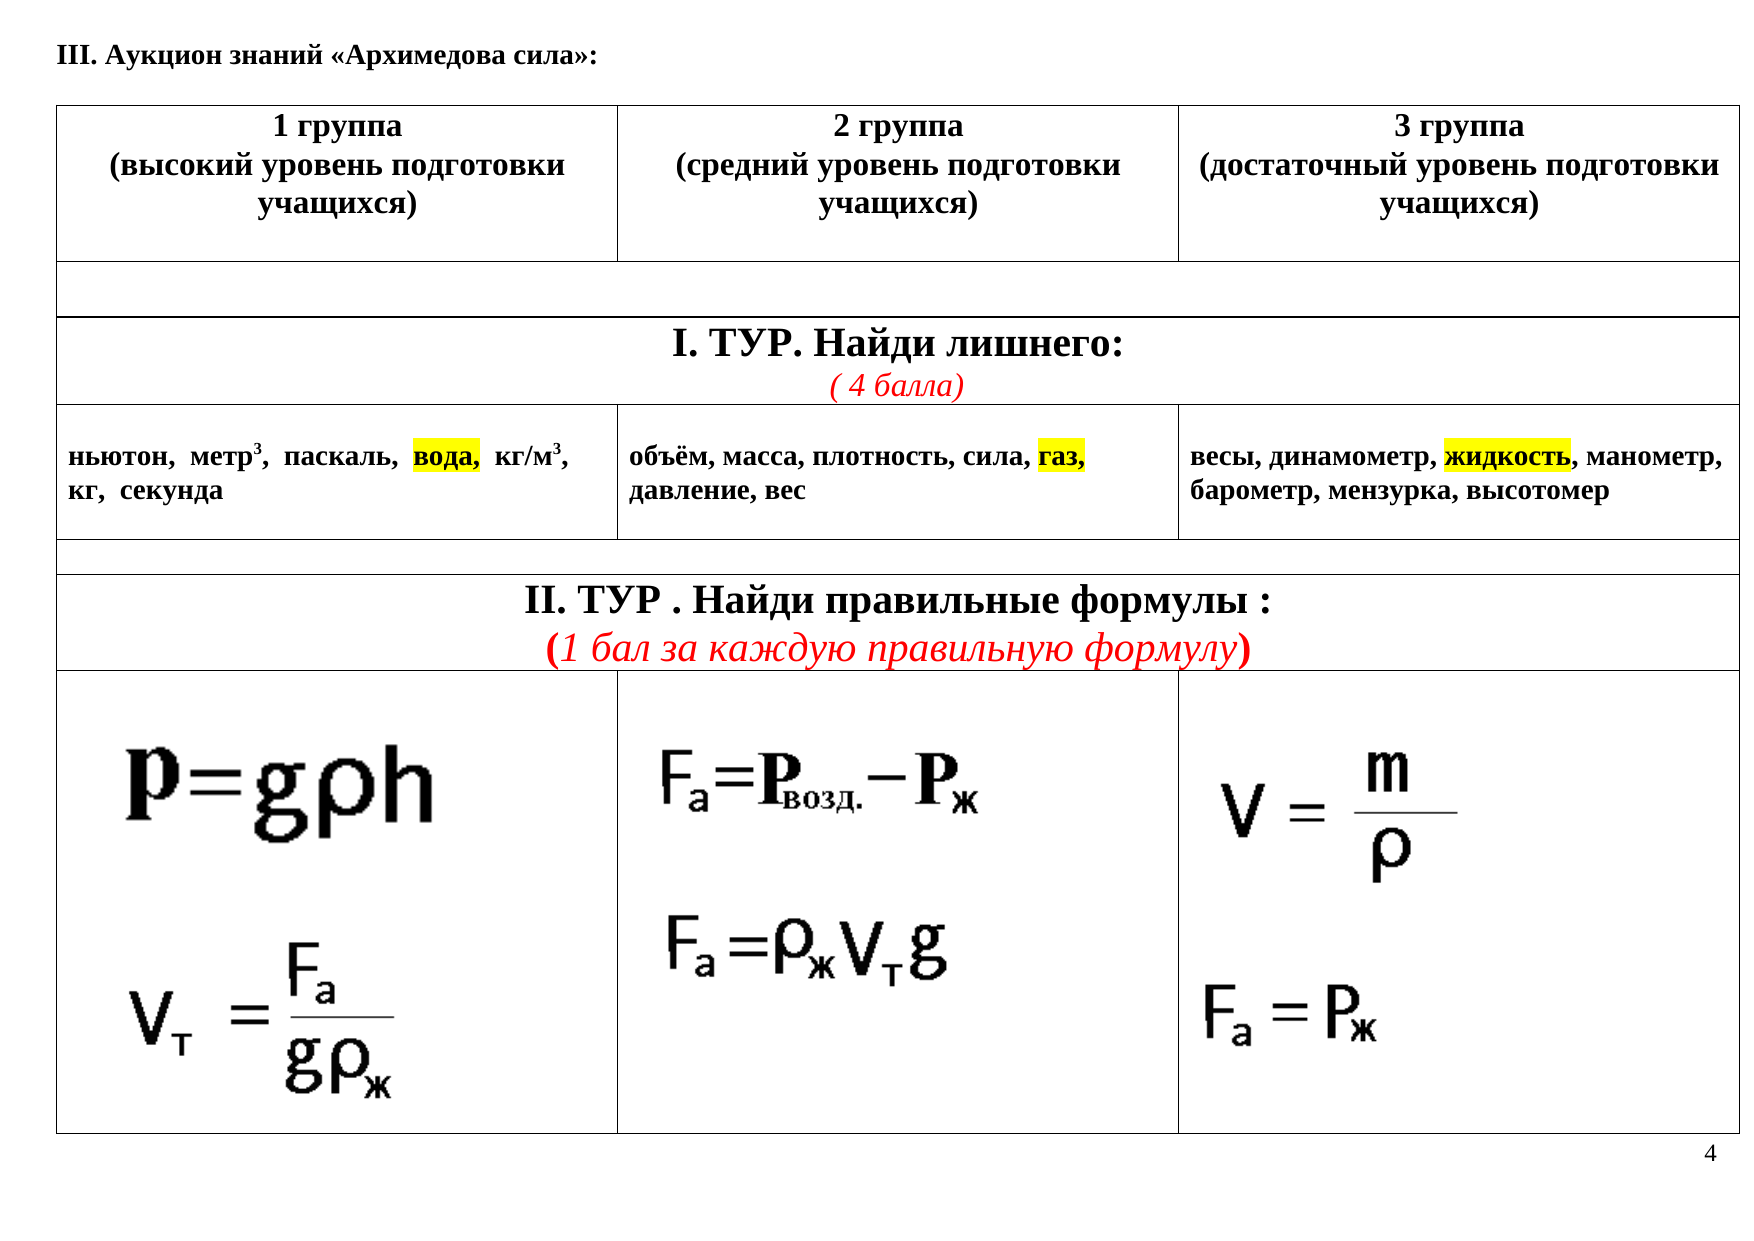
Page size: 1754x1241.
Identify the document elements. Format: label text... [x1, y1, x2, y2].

picture [1190, 944, 1408, 1084]
table_cell [57, 671, 617, 1132]
table_cell Ι. ТУР. Найди лишнего: ( 4 балла) [57, 318, 1739, 404]
table_cell [57, 262, 1739, 316]
text ΙΙΙ. Аукцион знаний «Архимедова сила»: [56, 37, 1717, 71]
picture [628, 895, 989, 996]
table_cell [1179, 671, 1739, 1132]
table_cell ΙΙ. ТУР . Найди правильные формулы : (1 бал за каждую правильную формулу) [57, 575, 1739, 670]
table_cell [618, 671, 1178, 1132]
table_header 1 группа (высокий уровень подготовки учащихся) [57, 106, 617, 261]
table_header 2 группа (средний уровень подготовки учащихся) [618, 106, 1178, 261]
picture [1190, 705, 1475, 916]
picture [95, 895, 420, 1133]
table_cell объём, масса, плотность, сила, газ, давление, вес [618, 405, 1178, 539]
table_cell ньютон, метр3, паскаль, вода, кг/м3, кг, секунда [57, 405, 617, 539]
picture [67, 709, 462, 857]
table_cell весы, динамометр, жидкость, манометр, барометр, мензурка, высотомер [1179, 405, 1739, 539]
table_cell [57, 540, 1739, 573]
picture [628, 728, 1007, 839]
table_header 3 группа (достаточный уровень подготовки учащихся) [1179, 106, 1739, 261]
